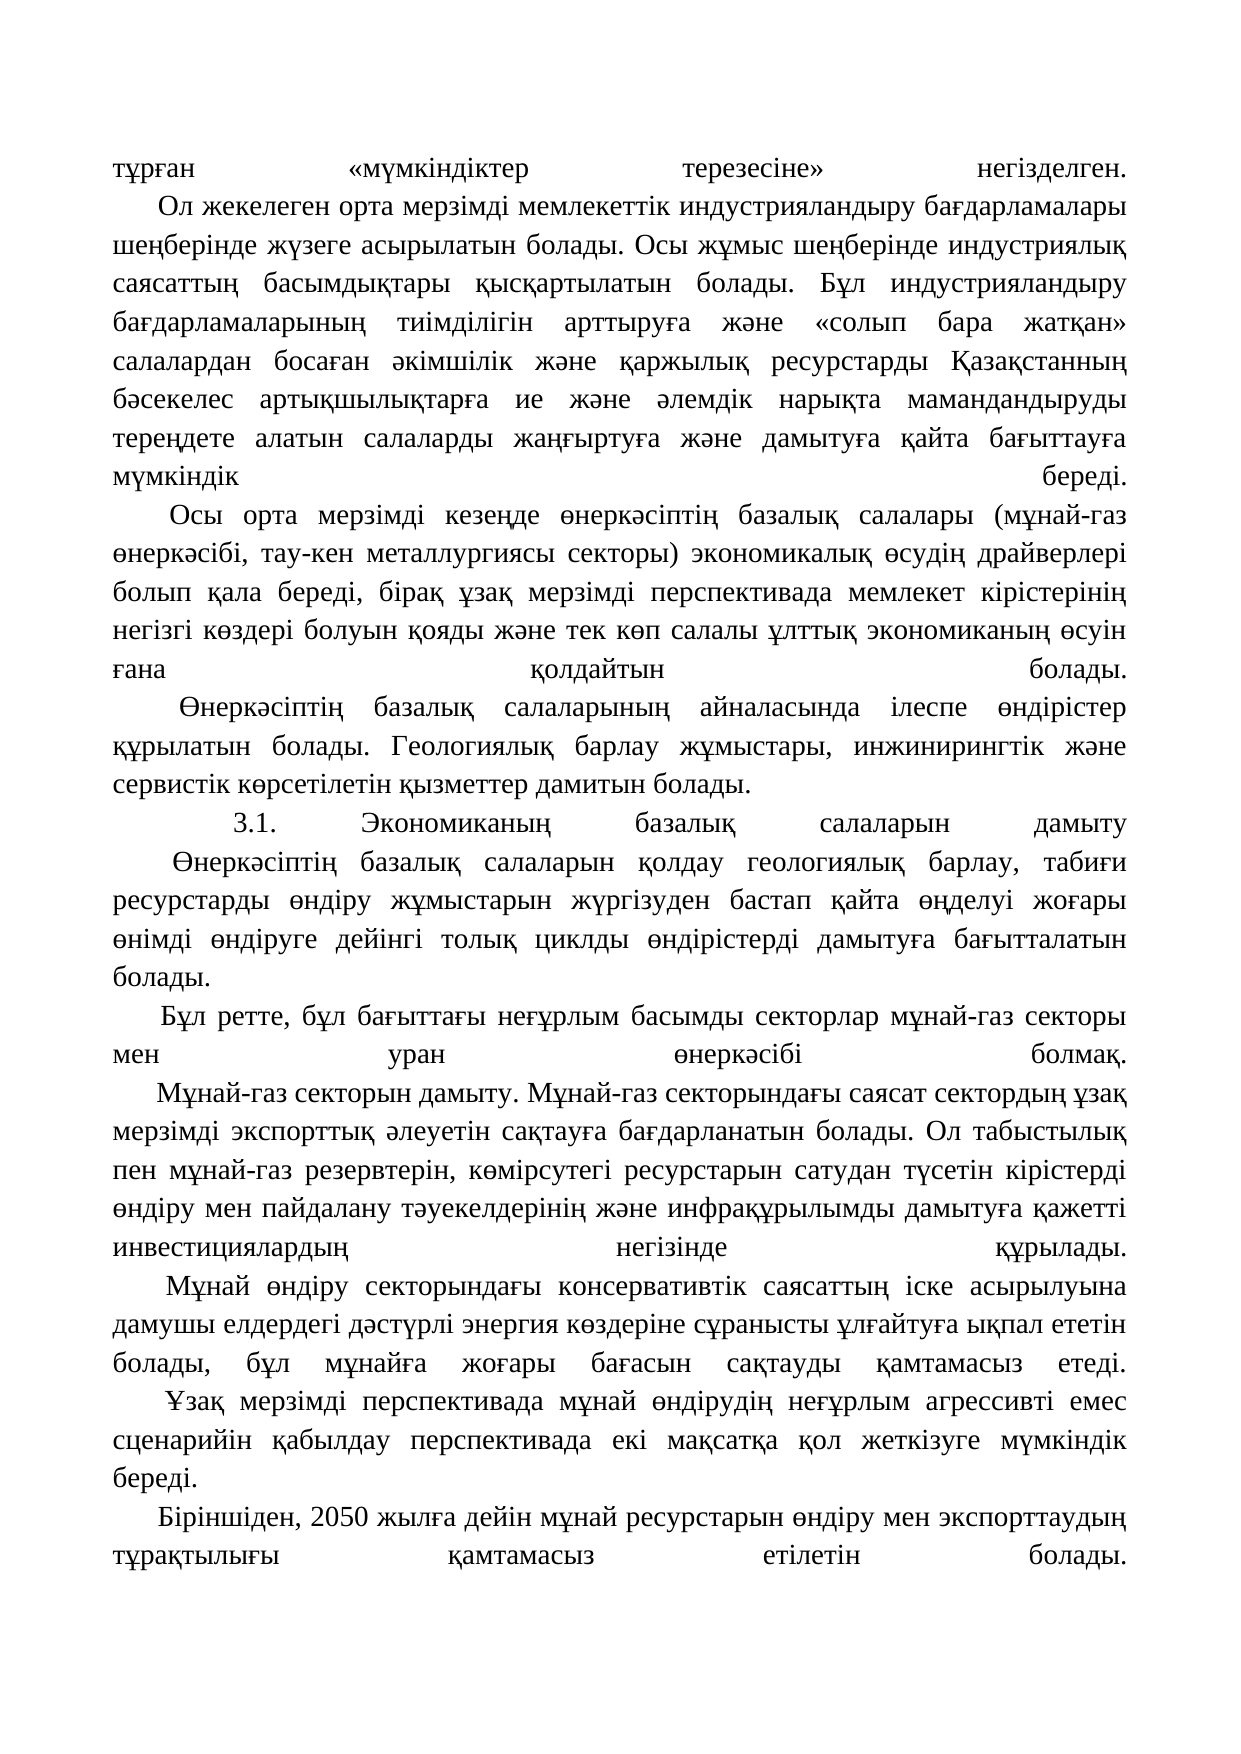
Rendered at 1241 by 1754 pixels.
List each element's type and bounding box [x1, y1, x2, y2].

text [112, 150, 1128, 800]
text [112, 805, 1128, 1571]
